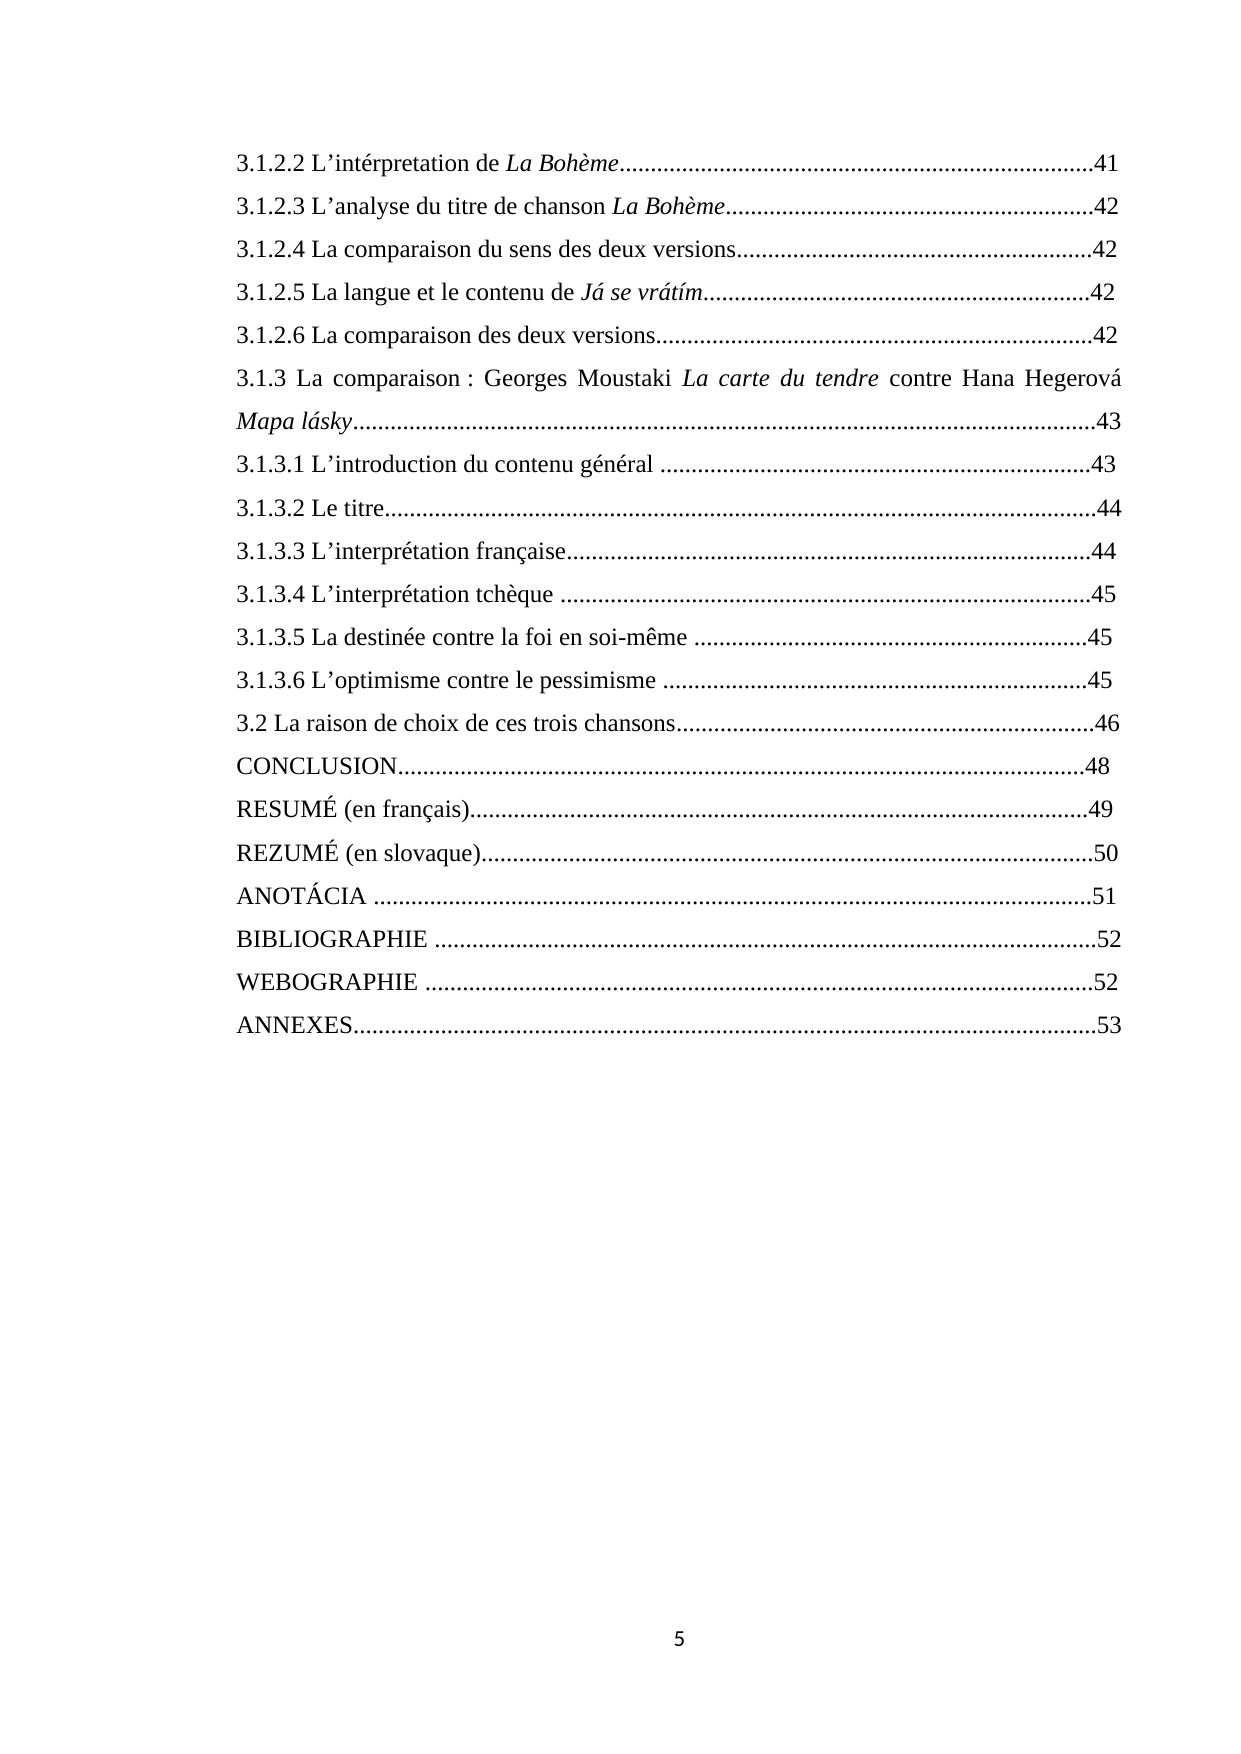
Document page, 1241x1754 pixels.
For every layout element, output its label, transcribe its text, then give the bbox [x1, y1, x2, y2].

text 3.1.2.5 La langue et le contenu de Já se vrátím..............................................................42 [236, 277, 1122, 306]
text 3.1.3 La comparaison : Georges Moustaki La carte du tendre contre Hana Hegerová Mapa lásky.......................................................................................................................43 [236, 363, 1122, 435]
text RESUMÉ (en français)...................................................................................................49 [236, 794, 1122, 823]
text 3.1.3.3 L’interprétation française....................................................................................44 [236, 536, 1122, 564]
text 3.2 La raison de choix de ces trois chansons...................................................................46 [236, 708, 1122, 737]
text 3.1.3.2 Le titre..................................................................................................................44 [236, 493, 1122, 521]
text ANNEXES.......................................................................................................................53 [236, 1010, 1122, 1039]
text REZUMÉ (en slovaque)..................................................................................................50 [236, 838, 1122, 866]
text ANOTÁCIA ...................................................................................................................51 [236, 881, 1122, 909]
text 3.1.3.4 L’interprétation tchèque .....................................................................................45 [236, 579, 1122, 608]
text CONCLUSION..............................................................................................................48 [236, 751, 1122, 780]
text 3.1.2.6 La comparaison des deux versions......................................................................42 [236, 320, 1122, 349]
text 3.1.3.1 L’introduction du contenu général .....................................................................43 [236, 449, 1122, 478]
text 3.1.3.6 L’optimisme contre le pessimisme ....................................................................45 [236, 665, 1122, 694]
text 3.1.2.2 L’intérpretation de La Bohème............................................................................41 [236, 148, 1122, 176]
text 3.1.2.4 La comparaison du sens des deux versions.........................................................42 [236, 234, 1122, 263]
list WEBOGRAPHIE ...........................................................................................................52 [236, 967, 1122, 996]
text 3.1.3.5 La destinée contre la foi en soi-même ...............................................................45 [236, 622, 1122, 651]
text BIBLIOGRAPHIE ..........................................................................................................52 [236, 924, 1122, 953]
text 3.1.2.3 L’analyse du titre de chanson La Bohème...........................................................42 [236, 191, 1122, 219]
